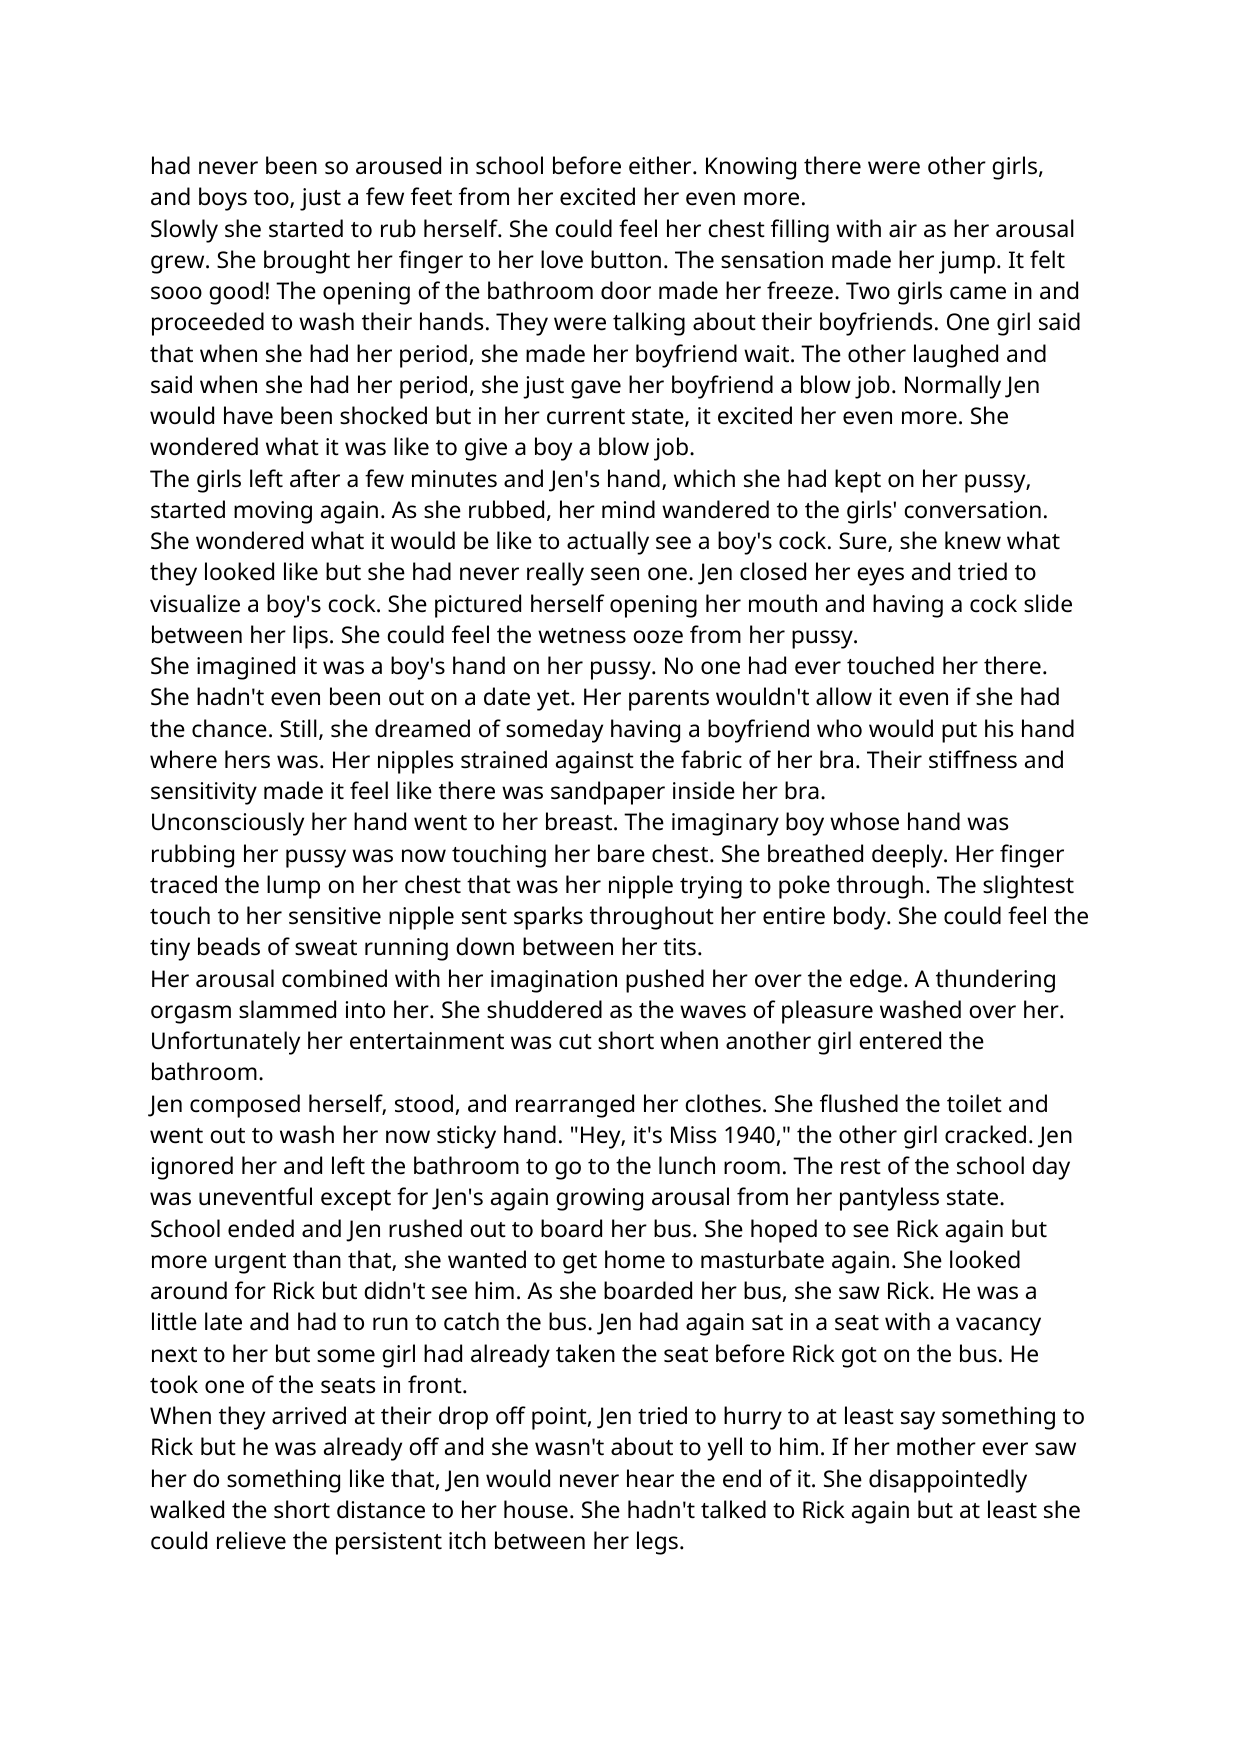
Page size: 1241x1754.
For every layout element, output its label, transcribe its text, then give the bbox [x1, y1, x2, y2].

text Unconsciously her hand went to her breast. The imaginary boy whose hand was rubbing her pussy was now touching her bare chest. She breathed deeply. Her finger traced the lump on her chest that was her nipple trying to poke through. The slightest touch to her sensitive nipple sent sparks throughout her entire body. She could feel the tiny beads of sweat running down between her tits. [150, 806, 1090, 962]
text Slowly she started to rub herself. She could feel her chest filling with air as her arousal grew. She brought her finger to her love button. The sensation made her jump. It felt sooo good! The opening of the bathroom door made her freeze. Two girls came in and proceeded to wash their hands. They were talking about their boyfriends. One girl said that when she had her period, she made her boyfriend wait. The other laughed and said when she had her period, she just gave her boyfriend a blow job. Normally Jen would have been shocked but in her current state, it excited her even more. She wondered what it was like to give a boy a blow job. [150, 212, 1090, 462]
text She imagined it was a boy's hand on her pussy. No one had ever touched her there. She hadn't even been out on a date yet. Her parents wouldn't allow it even if she had the chance. Still, she dreamed of someday having a boyfriend who would put his hand where hers was. Her nipples strained against the fabric of her bra. Their stiffness and sensitivity made it feel like there was sandpaper inside her bra. [150, 650, 1090, 806]
text Jen composed herself, stood, and rearranged her clothes. She flushed the toilet and went out to wash her now sticky hand. "Hey, it's Miss 1940," the other girl cracked. Jen ignored her and left the bathroom to go to the lunch room. The rest of the school day was uneventful except for Jen's again growing arousal from her pantyless state. [150, 1087, 1090, 1212]
text The girls left after a few minutes and Jen's hand, which she had kept on her pussy, started moving again. As she rubbed, her mind wandered to the girls' conversation. She wondered what it would be like to actually see a boy's cock. Sure, she knew what they looked like but she had never really seen one. Jen closed her eyes and tried to visualize a boy's cock. She pictured herself opening her mouth and having a cock slide between her lips. She could feel the wetness ooze from her pussy. [150, 462, 1090, 650]
text When they arrived at their drop off point, Jen tried to hurry to at least say something to Rick but he was already off and she wasn't about to yell to him. If her mother ever saw her do something like that, Jen would never hear the end of it. She disappointedly walked the short distance to her house. She hadn't talked to Rick again but at least she could relieve the persistent itch between her legs. [150, 1400, 1090, 1556]
text Her arousal combined with her imagination pushed her over the edge. A thundering orgasm slammed into her. She shuddered as the waves of pleasure washed over her. Unfortunately her entertainment was cut short when another girl entered the bathroom. [150, 962, 1090, 1087]
text School ended and Jen rushed out to board her bus. She hoped to see Rick again but more urgent than that, she wanted to get home to masturbate again. She looked around for Rick but didn't see him. As she boarded her bus, she saw Rick. He was a little late and had to run to catch the bus. Jen had again sat in a seat with a vacancy next to her but some girl had already taken the seat before Rick got on the bus. He took one of the seats in front. [150, 1212, 1090, 1400]
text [150, 150, 1090, 212]
